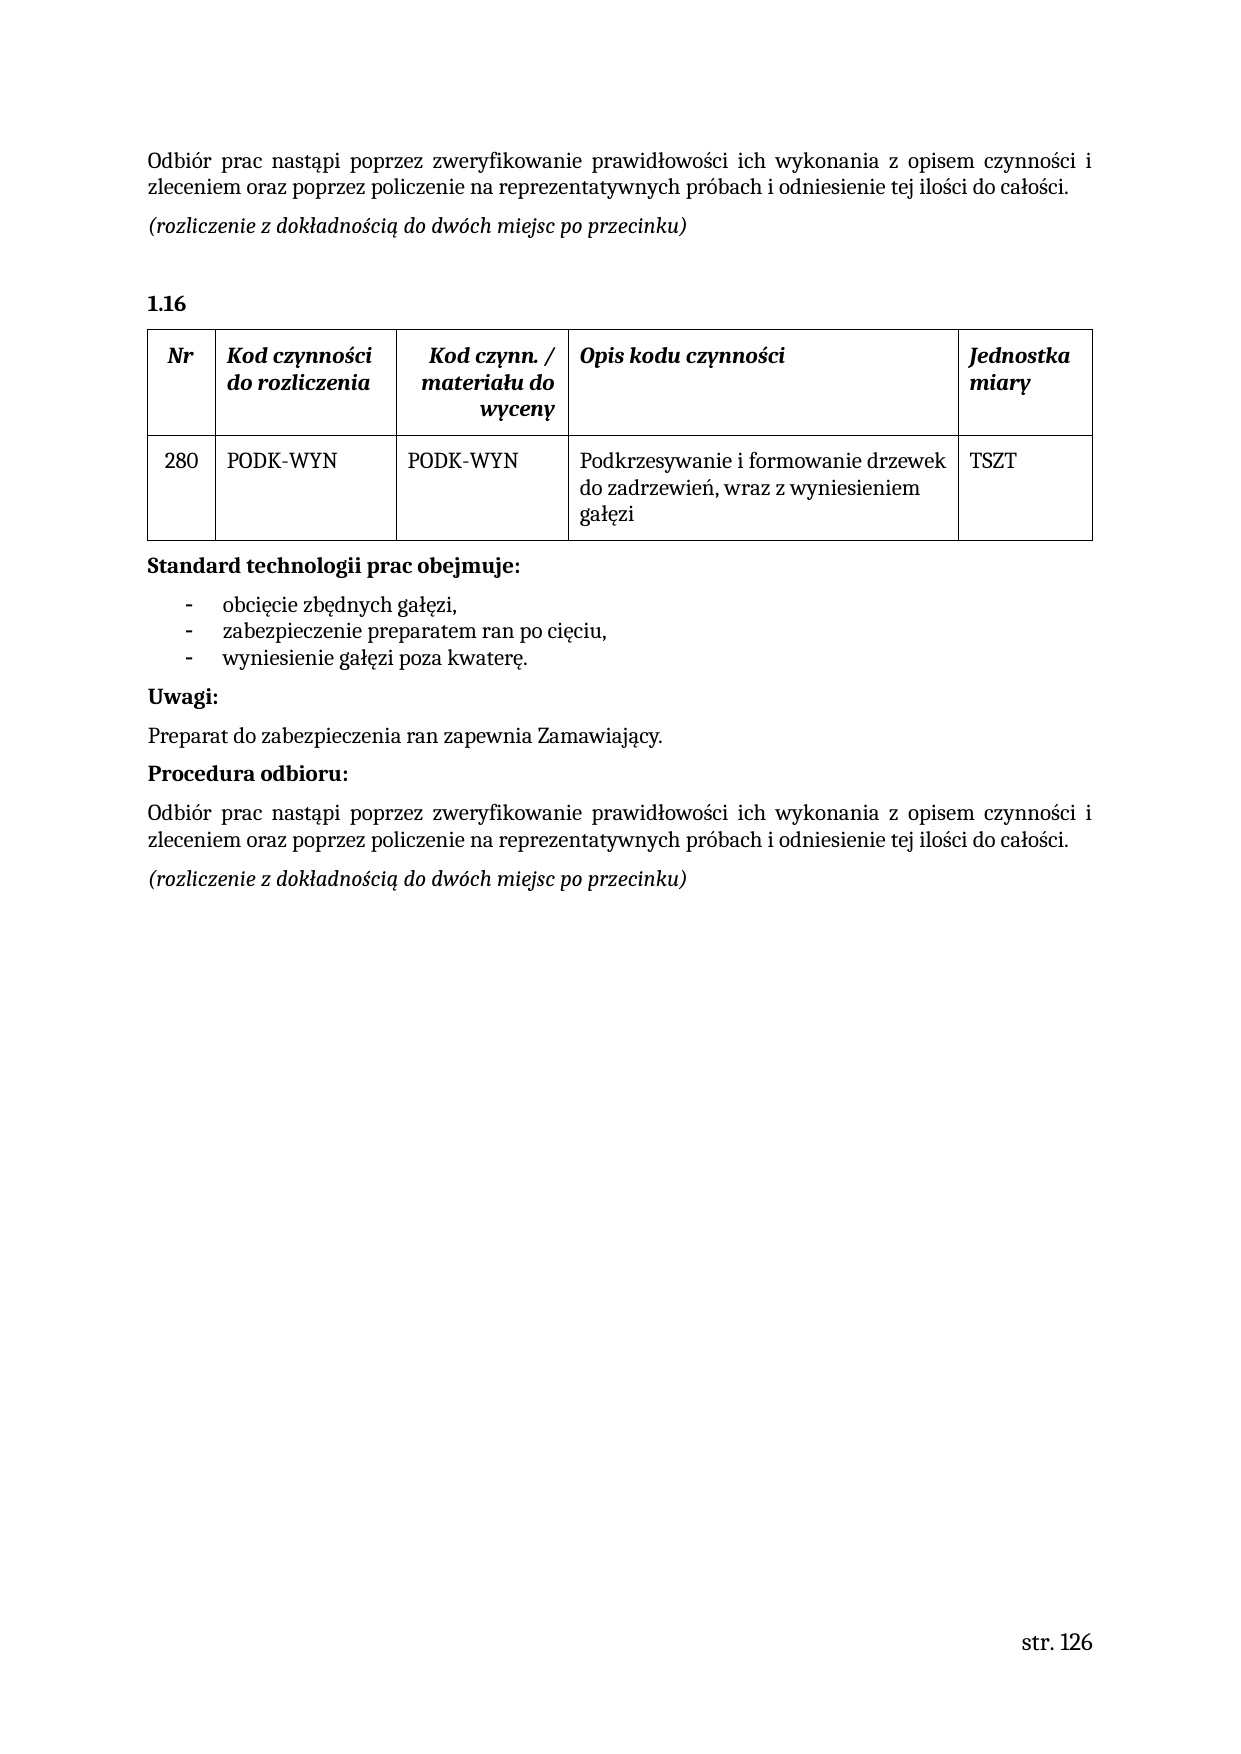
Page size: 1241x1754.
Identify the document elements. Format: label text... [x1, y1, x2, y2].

text Odbiór prac nastąpi poprzez zweryfikowanie prawidłowości ich wykonania z opisem czynności i zleceniem oraz poprzez policzenie na reprezentatywnych próbach i odniesienie tej ilości do całości. [148, 148, 1093, 200]
text (rozliczenie z dokładnością do dwóch miejsc po przecinku) [148, 213, 1093, 239]
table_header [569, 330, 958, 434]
text Standard technologii prac obejmuje: [148, 553, 1093, 579]
text Preparat do zabezpieczenia ran zapewnia Zamawiający. [148, 722, 1093, 749]
text (rozliczenie z dokładnością do dwóch miejsc po przecinku) [148, 865, 1093, 892]
list zabezpieczenie preparatem ran po cięciu, [185, 618, 1093, 645]
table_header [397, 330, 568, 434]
list wyniesienie gałęzi poza kwaterę. [185, 645, 1093, 671]
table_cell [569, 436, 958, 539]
text Procedura odbioru: [148, 761, 1093, 788]
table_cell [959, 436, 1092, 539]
text 1.16 [148, 291, 1093, 317]
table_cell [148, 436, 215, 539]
text Uwagi: [148, 683, 1093, 710]
text Odbiór prac nastąpi poprzez zweryfikowanie prawidłowości ich wykonania z opisem czynności i zleceniem oraz poprzez policzenie na reprezentatywnych próbach i odniesienie tej ilości do całości. [148, 800, 1093, 853]
list obcięcie zbędnych gałęzi, [185, 592, 1093, 618]
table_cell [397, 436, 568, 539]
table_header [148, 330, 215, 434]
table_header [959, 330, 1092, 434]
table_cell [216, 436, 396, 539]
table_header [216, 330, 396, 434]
